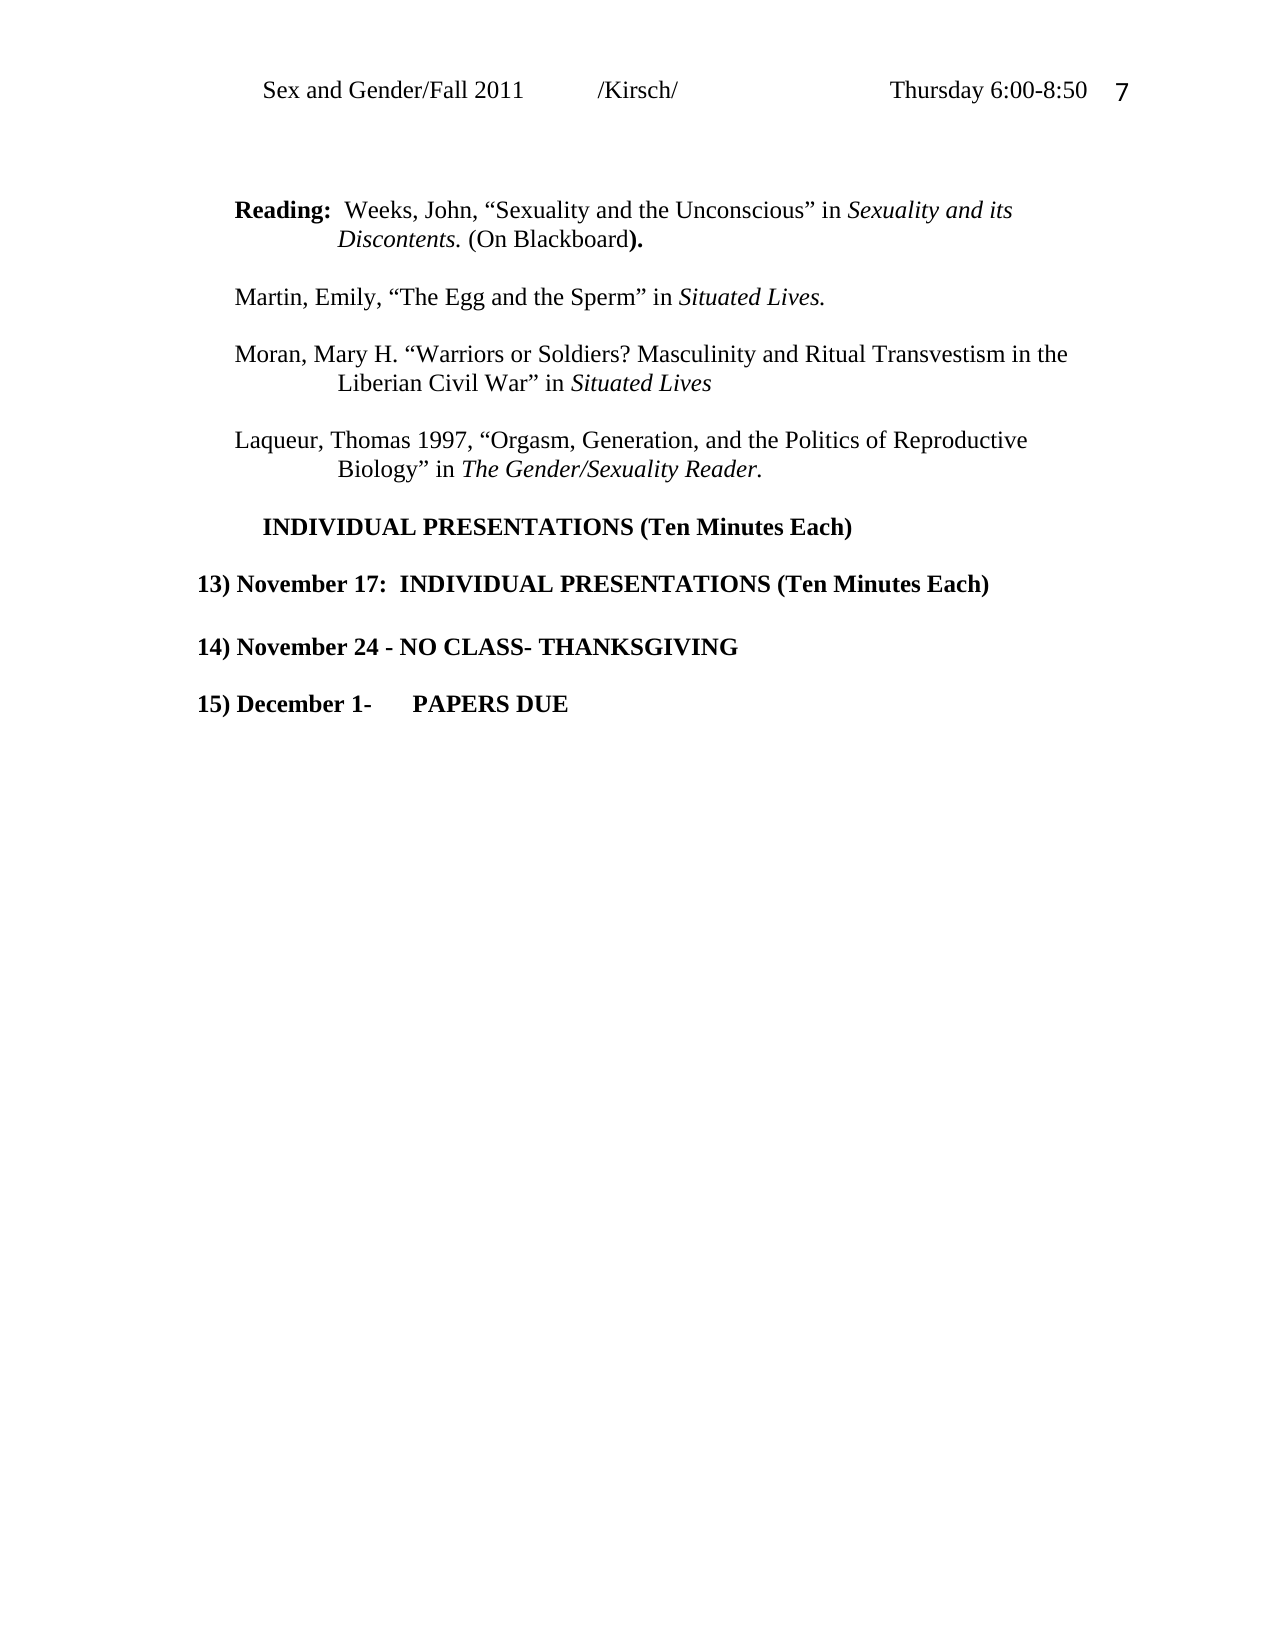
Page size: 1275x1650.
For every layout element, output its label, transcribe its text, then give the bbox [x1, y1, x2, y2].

text Laqueur, Thomas 1997, “Orgasm, Generation, and the Politics of Reproductive Biology” in The Gender/Sexuality Reader. [234, 425, 1125, 483]
text Reading: Weeks, John, “Sexuality and the Unconscious” in Sexuality and its Discontents. (On Blackboard). [234, 195, 1125, 253]
text Moran, Mary H. “Warriors or Soldiers? Masculinity and Ritual Transvestism in the Liberian Civil War” in Situated Lives [234, 339, 1125, 397]
text 15) December 1- PAPERS DUE [56, 689, 1125, 718]
text INDIVIDUAL PRESENTATIONS (Ten Minutes Each) [262, 512, 1125, 540]
text 14) November 24 - NO CLASS- THANKSGIVING [56, 632, 1125, 661]
text Martin, Emily, “The Egg and the Sperm” in Situated Lives. [234, 282, 1125, 310]
text 13) November 17: INDIVIDUAL PRESENTATIONS (Ten Minutes Each) [197, 569, 1125, 598]
